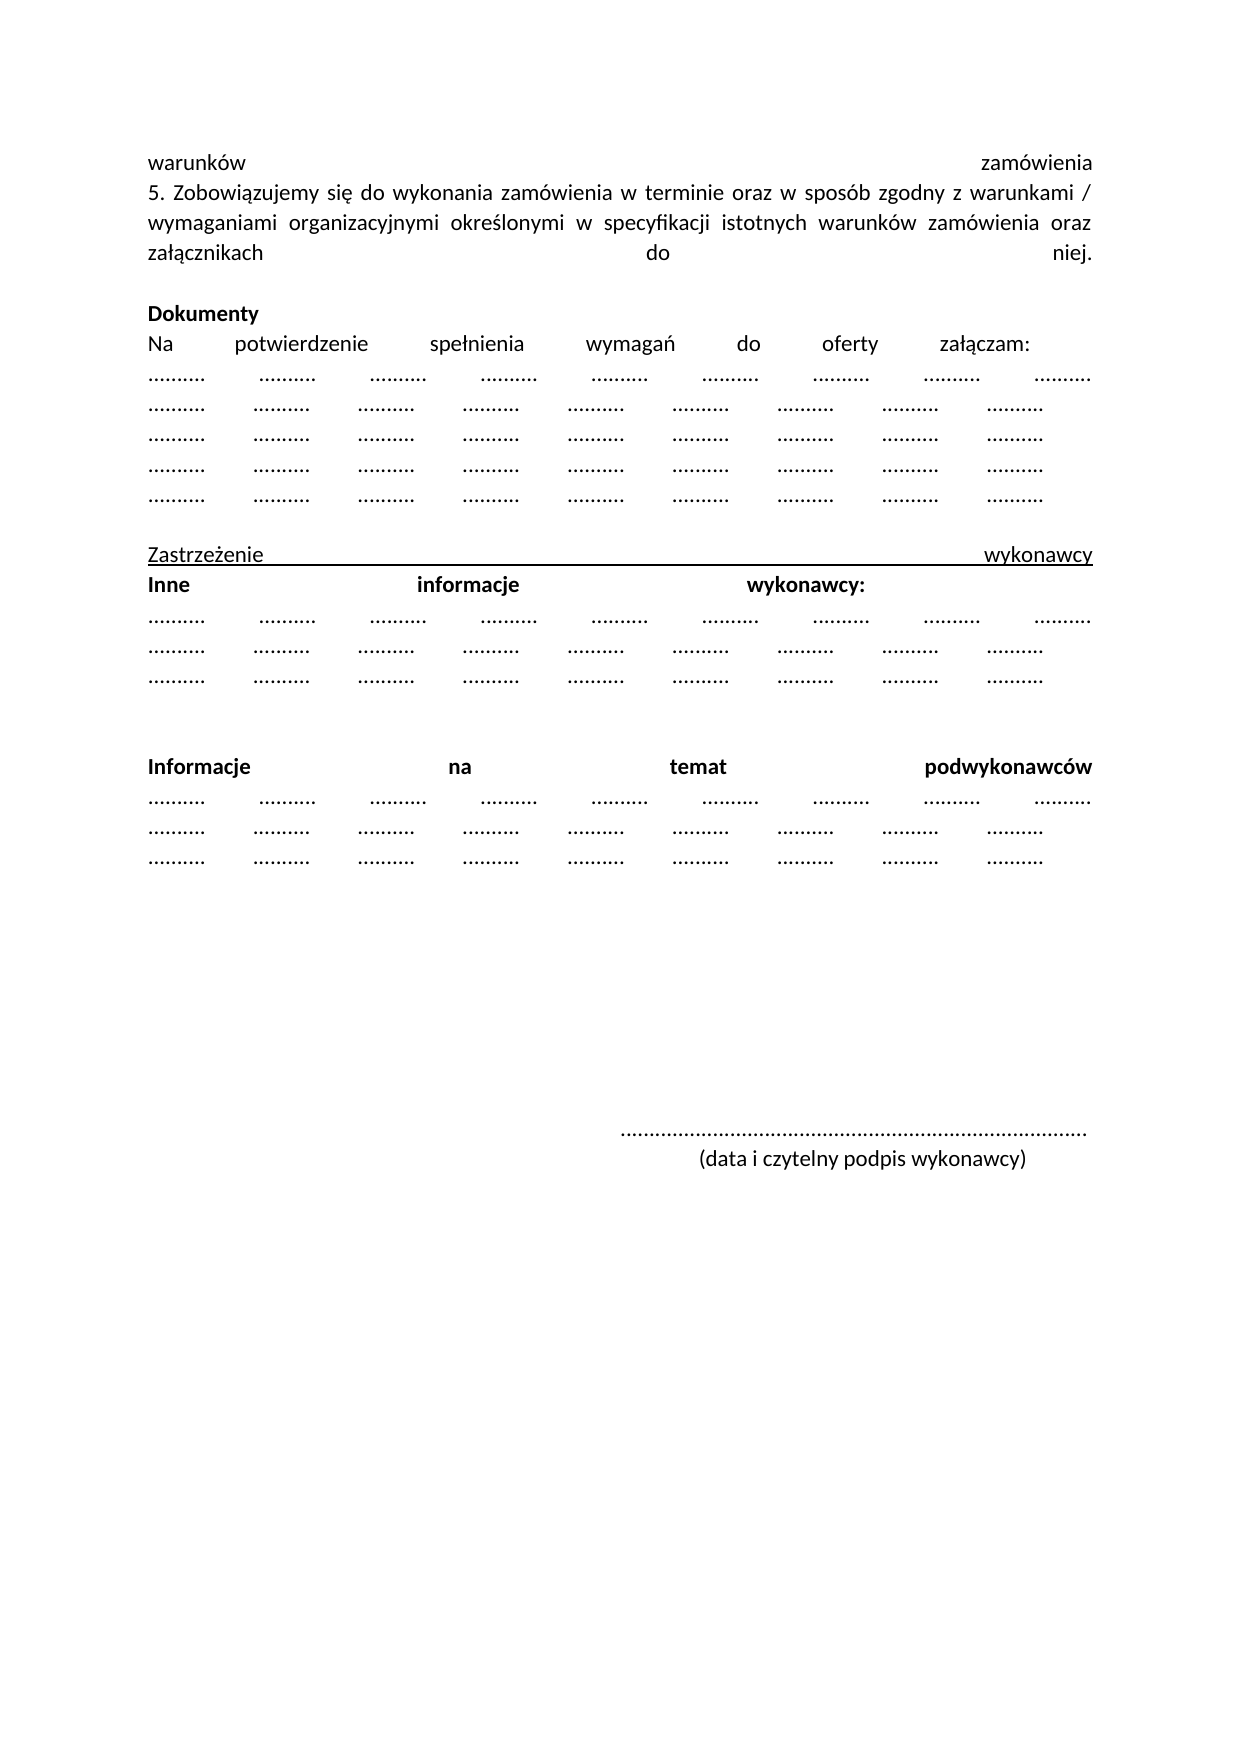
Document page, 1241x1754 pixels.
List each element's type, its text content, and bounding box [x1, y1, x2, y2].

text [148, 148, 1093, 564]
text ................................................................................. (data i czytelny podpis wykonawcy) [148, 1084, 1093, 1172]
